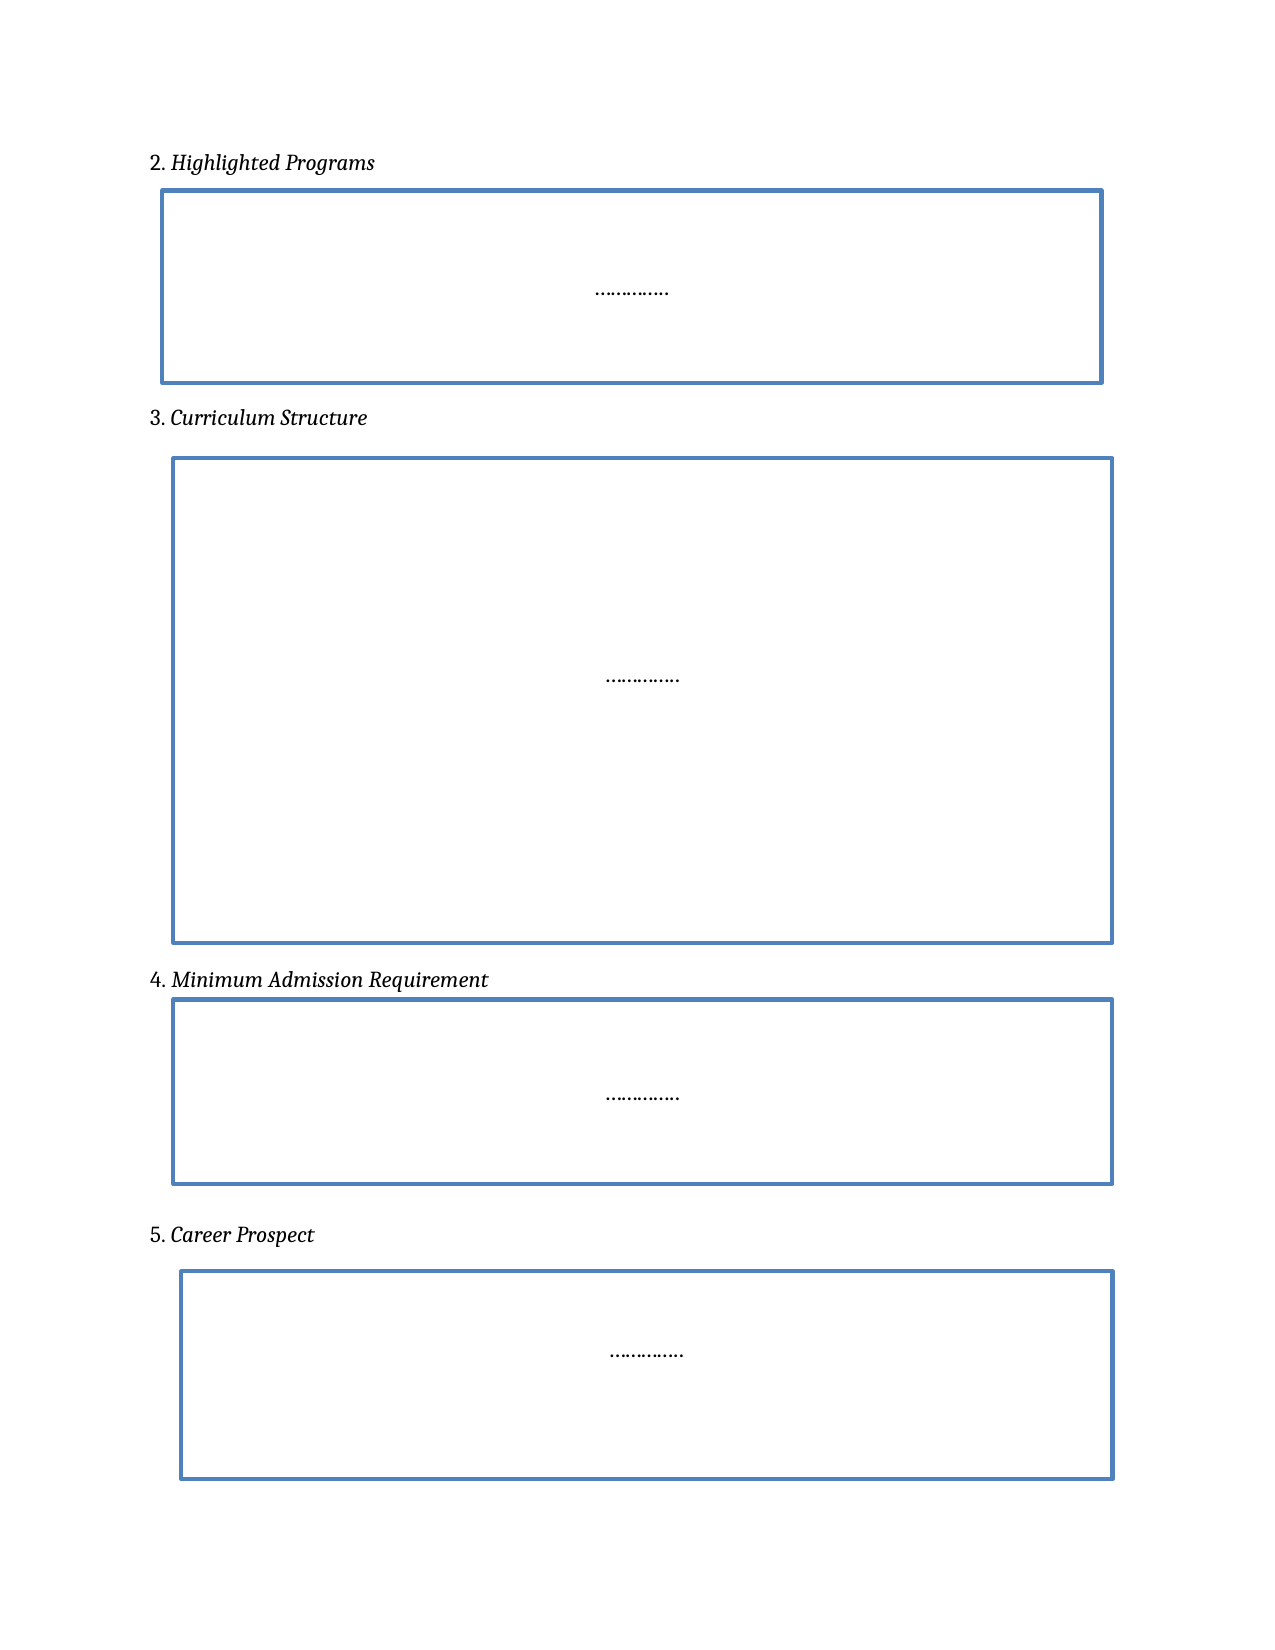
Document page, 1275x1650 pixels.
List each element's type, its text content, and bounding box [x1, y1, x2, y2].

text 3. Curriculum Structure [150, 405, 1125, 432]
text 4. Minimum Admission Requirement [150, 967, 1125, 993]
text 2. Highlighted Programs [150, 150, 1125, 176]
text 5. Career Prospect [150, 1222, 1125, 1248]
